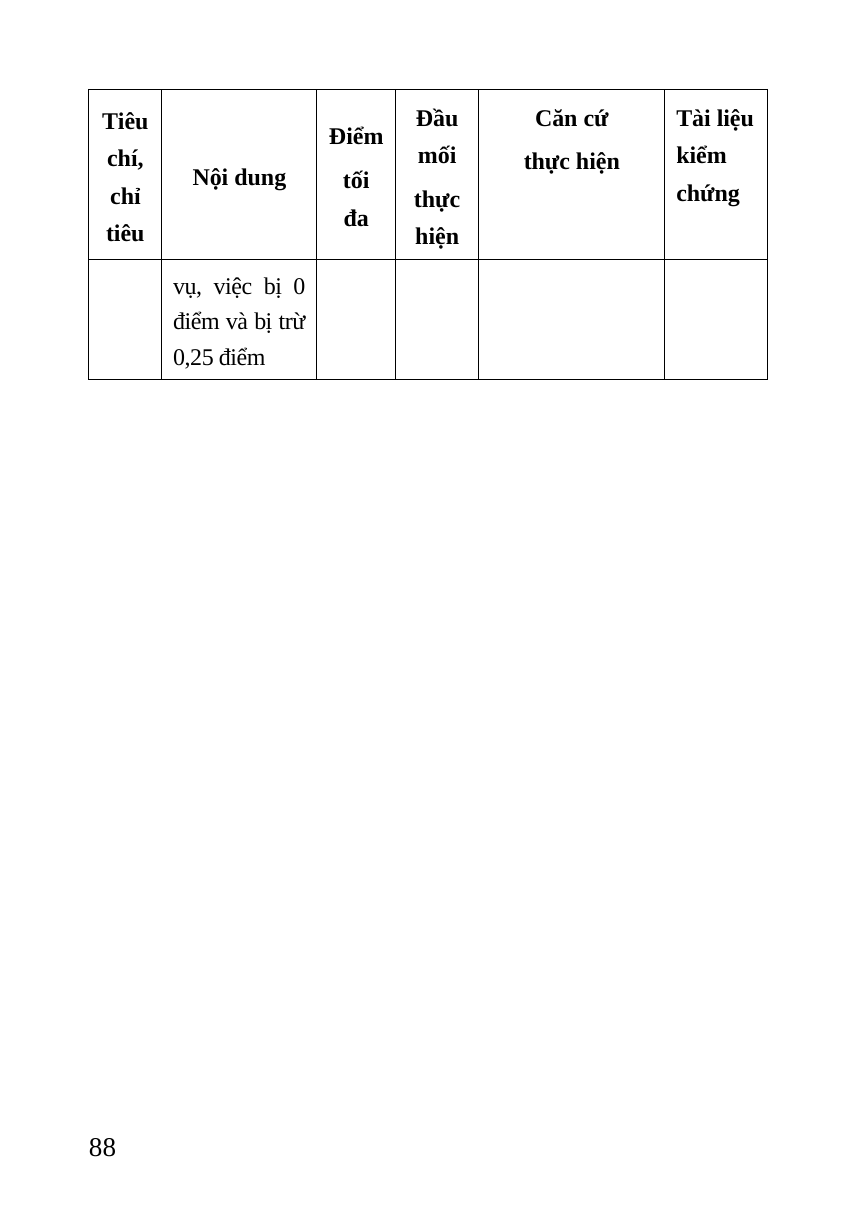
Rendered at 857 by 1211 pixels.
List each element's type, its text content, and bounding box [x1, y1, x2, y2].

table_cell [317, 260, 395, 379]
table_cell [479, 260, 664, 379]
table_cell [396, 260, 478, 379]
table_header Điểm tối đa [317, 90, 395, 258]
table_cell [665, 260, 767, 379]
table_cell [162, 260, 316, 379]
table_header Nội dung [162, 90, 316, 258]
table_header Tài liệu kiểm chứng [665, 90, 767, 258]
table_header Căn cứ thực hiện [479, 90, 664, 258]
table_header Tiêu chí, chỉ tiêu [89, 90, 161, 258]
table_header Đầu mối thực hiện [396, 90, 478, 258]
